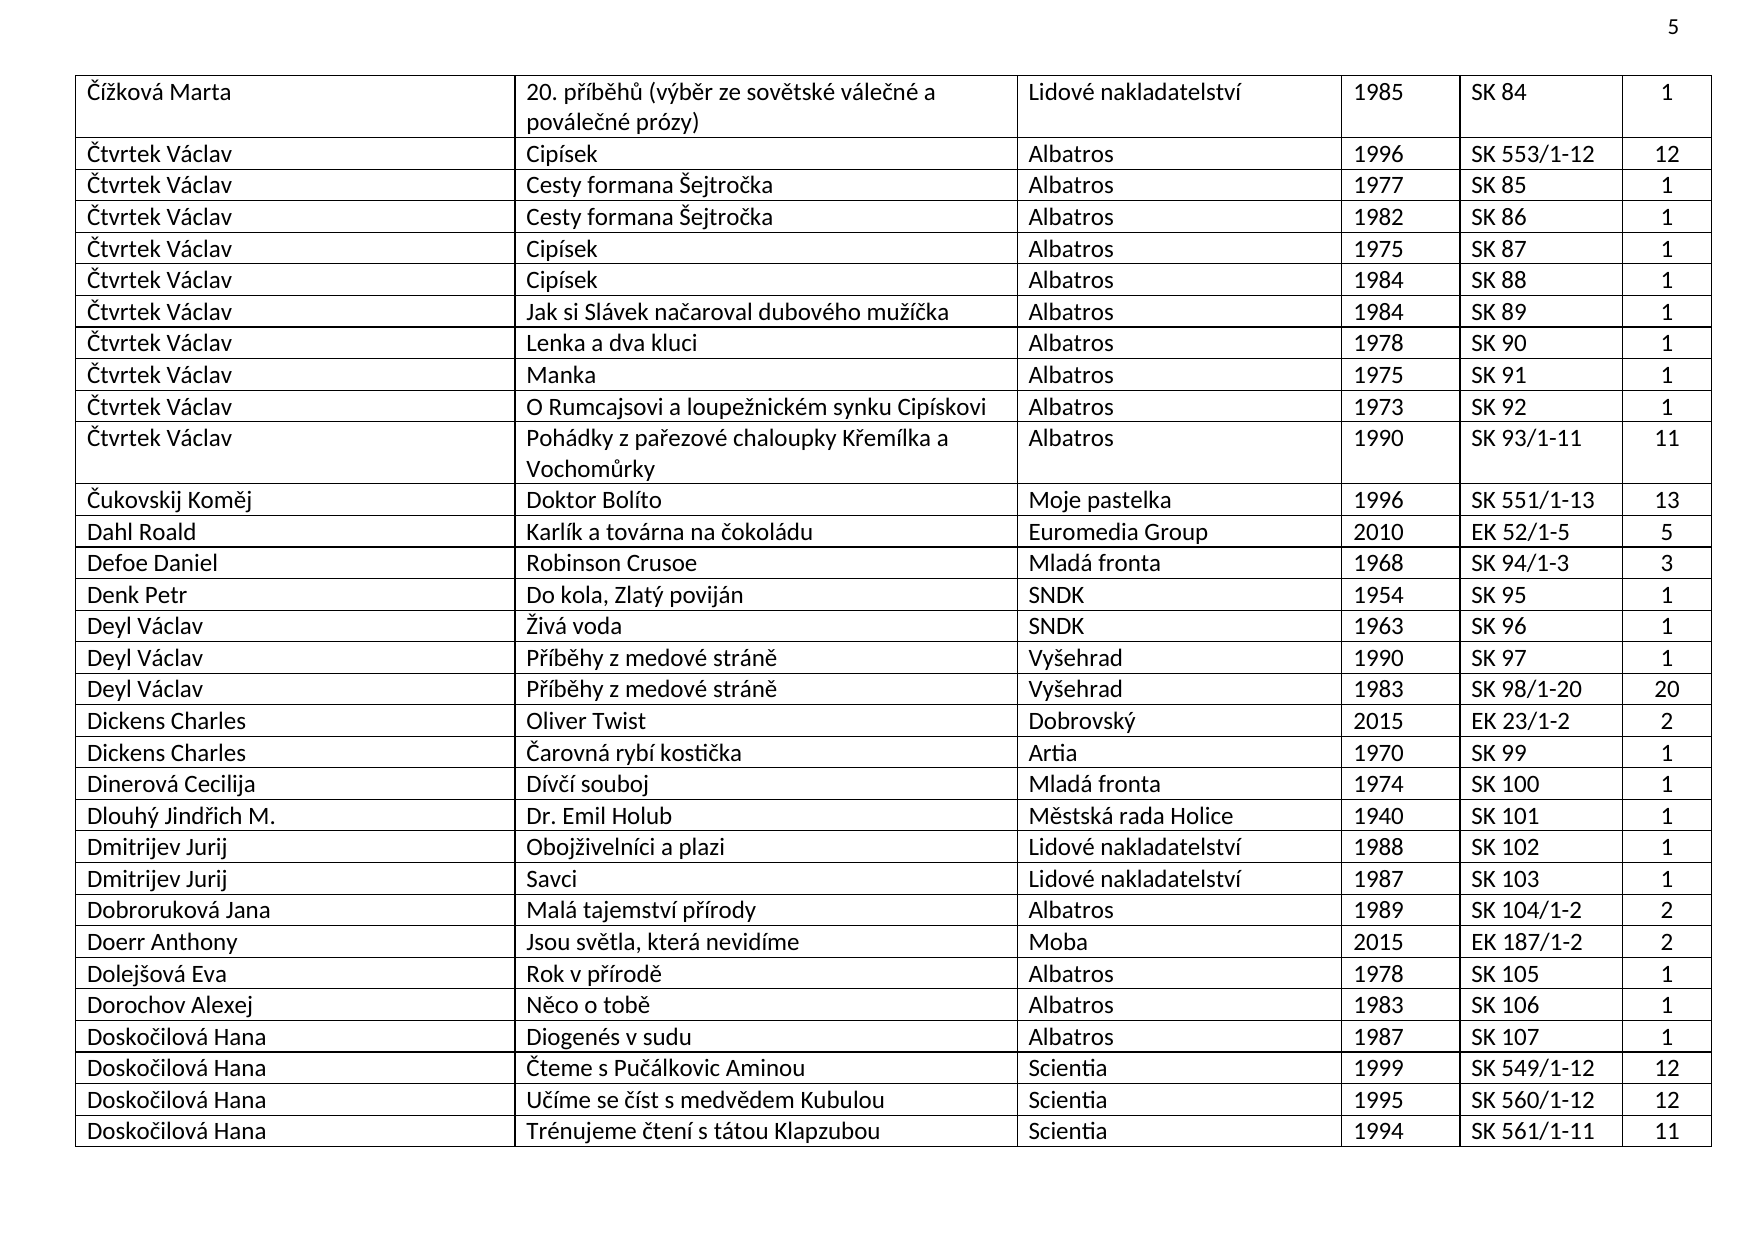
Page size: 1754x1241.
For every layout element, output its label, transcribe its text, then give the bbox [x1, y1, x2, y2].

table_cell Albatros [1018, 201, 1341, 232]
table_cell SK 107 [1461, 1021, 1622, 1051]
table_cell Albatros [1018, 170, 1341, 200]
table_cell Robinson Crusoe [516, 548, 1017, 578]
table_cell SNDK [1018, 611, 1341, 641]
table_cell 1984 [1342, 296, 1459, 326]
table_cell Dorochov Alexej [76, 989, 514, 1020]
table_cell Čukovskij Koměj [76, 484, 514, 515]
table_cell Dickens Charles [76, 737, 514, 767]
table_cell Albatros [1018, 422, 1341, 483]
table_cell 1996 [1342, 138, 1459, 169]
table_cell SK 85 [1461, 170, 1622, 200]
table_cell 1 [1623, 233, 1711, 263]
table_cell SK 103 [1461, 863, 1622, 893]
table_cell SK 105 [1461, 958, 1622, 988]
table_cell 1974 [1342, 768, 1459, 799]
table_cell Albatros [1018, 1021, 1341, 1051]
table_cell SK 86 [1461, 201, 1622, 232]
table_cell Čtvrtek Václav [76, 264, 514, 295]
table_cell Čtvrtek Václav [76, 359, 514, 389]
table_cell SK 561/1-11 [1461, 1116, 1622, 1146]
table_cell Čteme s Pučálkovic Aminou [516, 1053, 1017, 1083]
table_cell SK 92 [1461, 391, 1622, 421]
table_cell Městská rada Holice [1018, 800, 1341, 830]
table_cell 1983 [1342, 674, 1459, 704]
table_cell 1985 [1342, 76, 1459, 137]
table_cell 1975 [1342, 233, 1459, 263]
table_cell 1 [1623, 737, 1711, 767]
table_cell Čtvrtek Václav [76, 422, 514, 483]
table_cell 2015 [1342, 926, 1459, 957]
table_cell 1973 [1342, 391, 1459, 421]
table_cell Scientia [1018, 1116, 1341, 1146]
table_cell Dmitrijev Jurij [76, 863, 514, 893]
table_cell 1 [1623, 800, 1711, 830]
table_cell 11 [1623, 422, 1711, 483]
table_cell 1 [1623, 1021, 1711, 1051]
table_cell Malá tajemství přírody [516, 895, 1017, 925]
table_cell Deyl Václav [76, 674, 514, 704]
table_cell 2 [1623, 895, 1711, 925]
table_cell Dmitrijev Jurij [76, 831, 514, 862]
table_cell Euromedia Group [1018, 516, 1341, 546]
table_cell 1963 [1342, 611, 1459, 641]
table_cell Dolejšová Eva [76, 958, 514, 988]
table_cell SK 97 [1461, 642, 1622, 673]
table_cell Dr. Emil Holub [516, 800, 1017, 830]
table_cell Savci [516, 863, 1017, 893]
table_cell 1 [1623, 579, 1711, 609]
table_cell Albatros [1018, 138, 1341, 169]
table_cell Albatros [1018, 391, 1341, 421]
table_cell Albatros [1018, 233, 1341, 263]
table_cell SK 96 [1461, 611, 1622, 641]
table_cell SK 95 [1461, 579, 1622, 609]
table_cell 1940 [1342, 800, 1459, 830]
table_cell Živá voda [516, 611, 1017, 641]
table_cell SK 90 [1461, 328, 1622, 358]
table_cell 1970 [1342, 737, 1459, 767]
table_cell SK 99 [1461, 737, 1622, 767]
table_cell Albatros [1018, 328, 1341, 358]
table_cell Příběhy z medové stráně [516, 642, 1017, 673]
table_cell Čtvrtek Václav [76, 391, 514, 421]
table_cell Čtvrtek Václav [76, 233, 514, 263]
table_cell 3 [1623, 548, 1711, 578]
table_cell EK 23/1-2 [1461, 705, 1622, 736]
table_cell 1983 [1342, 989, 1459, 1020]
table_cell SK 106 [1461, 989, 1622, 1020]
table_cell SK 553/1-12 [1461, 138, 1622, 169]
table_cell 1954 [1342, 579, 1459, 609]
table_cell Vyšehrad [1018, 642, 1341, 673]
table_cell 1 [1623, 831, 1711, 862]
table_cell Čtvrtek Václav [76, 138, 514, 169]
table_cell Čtvrtek Václav [76, 170, 514, 200]
table_cell 1 [1623, 989, 1711, 1020]
table_cell Cesty formana Šejtročka [516, 201, 1017, 232]
table_cell SK 91 [1461, 359, 1622, 389]
table_cell 20 [1623, 674, 1711, 704]
table_cell SK 98/1-20 [1461, 674, 1622, 704]
table_cell Dobroruková Jana [76, 895, 514, 925]
table_cell 1 [1623, 391, 1711, 421]
table_cell Mladá fronta [1018, 768, 1341, 799]
table_cell 20. příběhů (výběr ze sovětské válečné a poválečné prózy) [516, 76, 1017, 137]
table_cell 1 [1623, 611, 1711, 641]
table_cell 1984 [1342, 264, 1459, 295]
table_cell Jak si Slávek načaroval dubového mužíčka [516, 296, 1017, 326]
table_cell 2015 [1342, 705, 1459, 736]
table_cell Doskočilová Hana [76, 1116, 514, 1146]
table_cell Čtvrtek Václav [76, 201, 514, 232]
table_cell Doerr Anthony [76, 926, 514, 957]
table_cell 1 [1623, 768, 1711, 799]
table_cell Lidové nakladatelství [1018, 863, 1341, 893]
table_cell 1988 [1342, 831, 1459, 862]
table_cell Moba [1018, 926, 1341, 957]
table_cell Něco o tobě [516, 989, 1017, 1020]
table_cell 1990 [1342, 422, 1459, 483]
table_cell Učíme se číst s medvědem Kubulou [516, 1084, 1017, 1114]
table_cell Čtvrtek Václav [76, 328, 514, 358]
table_cell SK 84 [1461, 76, 1622, 137]
table_cell 1977 [1342, 170, 1459, 200]
table_cell 2 [1623, 705, 1711, 736]
table_cell O Rumcajsovi a loupežnickém synku Cipískovi [516, 391, 1017, 421]
table_cell Dahl Roald [76, 516, 514, 546]
table_cell Čížková Marta [76, 76, 514, 137]
table_cell 1994 [1342, 1116, 1459, 1146]
table_cell EK 52/1-5 [1461, 516, 1622, 546]
table_cell 12 [1623, 1053, 1711, 1083]
table_cell SK 560/1-12 [1461, 1084, 1622, 1114]
table_cell EK 187/1-2 [1461, 926, 1622, 957]
table_cell Diogenés v sudu [516, 1021, 1017, 1051]
table_cell Doskočilová Hana [76, 1021, 514, 1051]
table_cell Dinerová Cecilija [76, 768, 514, 799]
table_cell Albatros [1018, 958, 1341, 988]
table_cell Oliver Twist [516, 705, 1017, 736]
table_cell 1982 [1342, 201, 1459, 232]
table_cell 1 [1623, 76, 1711, 137]
table_cell SK 549/1-12 [1461, 1053, 1622, 1083]
table_cell Karlík a továrna na čokoládu [516, 516, 1017, 546]
table_cell Artia [1018, 737, 1341, 767]
table_cell Pohádky z pařezové chaloupky Křemílka a Vochomůrky [516, 422, 1017, 483]
table_cell SK 104/1-2 [1461, 895, 1622, 925]
table_cell Albatros [1018, 296, 1341, 326]
table_cell Dickens Charles [76, 705, 514, 736]
table_cell 12 [1623, 1084, 1711, 1114]
table_cell 1 [1623, 296, 1711, 326]
table_cell SK 94/1-3 [1461, 548, 1622, 578]
table_cell SK 551/1-13 [1461, 484, 1622, 515]
table_cell 1987 [1342, 863, 1459, 893]
table_cell Cesty formana Šejtročka [516, 170, 1017, 200]
table_cell Dobrovský [1018, 705, 1341, 736]
table_cell 1 [1623, 642, 1711, 673]
table_cell Doskočilová Hana [76, 1053, 514, 1083]
table_cell 12 [1623, 138, 1711, 169]
table_cell Čtvrtek Václav [76, 296, 514, 326]
table_cell 1996 [1342, 484, 1459, 515]
table_cell 1 [1623, 328, 1711, 358]
table_cell Albatros [1018, 264, 1341, 295]
table_cell 1995 [1342, 1084, 1459, 1114]
table_cell Doskočilová Hana [76, 1084, 514, 1114]
table_cell Obojživelníci a plazi [516, 831, 1017, 862]
table_cell 1 [1623, 170, 1711, 200]
table_cell SNDK [1018, 579, 1341, 609]
table_cell SK 101 [1461, 800, 1622, 830]
table_cell 13 [1623, 484, 1711, 515]
table_cell SK 100 [1461, 768, 1622, 799]
table_cell Trénujeme čtení s tátou Klapzubou [516, 1116, 1017, 1146]
table_cell SK 102 [1461, 831, 1622, 862]
table_cell Lidové nakladatelství [1018, 831, 1341, 862]
table_cell Lidové nakladatelství [1018, 76, 1341, 137]
table_cell SK 89 [1461, 296, 1622, 326]
table_cell 1 [1623, 359, 1711, 389]
table_cell Dívčí souboj [516, 768, 1017, 799]
table_cell 1999 [1342, 1053, 1459, 1083]
table_cell Albatros [1018, 989, 1341, 1020]
table_cell Vyšehrad [1018, 674, 1341, 704]
table_cell 2010 [1342, 516, 1459, 546]
table_cell Scientia [1018, 1053, 1341, 1083]
table_cell Příběhy z medové stráně [516, 674, 1017, 704]
table_cell Mladá fronta [1018, 548, 1341, 578]
table_cell 1968 [1342, 548, 1459, 578]
table_cell Do kola, Zlatý poviján [516, 579, 1017, 609]
table_cell Cipísek [516, 138, 1017, 169]
table_cell 1990 [1342, 642, 1459, 673]
table_cell 5 [1623, 516, 1711, 546]
table_cell 1989 [1342, 895, 1459, 925]
table_cell Albatros [1018, 895, 1341, 925]
table_cell 1 [1623, 201, 1711, 232]
table_cell Deyl Václav [76, 611, 514, 641]
table_cell Cipísek [516, 264, 1017, 295]
table_cell Dlouhý Jindřich M. [76, 800, 514, 830]
table_cell 1 [1623, 863, 1711, 893]
table_cell 1 [1623, 958, 1711, 988]
table_cell Rok v přírodě [516, 958, 1017, 988]
table_cell Jsou světla, která nevidíme [516, 926, 1017, 957]
table_cell Doktor Bolíto [516, 484, 1017, 515]
table_cell SK 93/1-11 [1461, 422, 1622, 483]
table_cell SK 88 [1461, 264, 1622, 295]
table_cell Cipísek [516, 233, 1017, 263]
table_cell Moje pastelka [1018, 484, 1341, 515]
table_cell 1987 [1342, 1021, 1459, 1051]
table_cell SK 87 [1461, 233, 1622, 263]
table_cell Albatros [1018, 359, 1341, 389]
table_cell Scientia [1018, 1084, 1341, 1114]
table_cell 11 [1623, 1116, 1711, 1146]
table_cell Defoe Daniel [76, 548, 514, 578]
table_cell 1978 [1342, 328, 1459, 358]
table_cell 1978 [1342, 958, 1459, 988]
table_cell Lenka a dva kluci [516, 328, 1017, 358]
table_cell Deyl Václav [76, 642, 514, 673]
table_cell Manka [516, 359, 1017, 389]
table_cell Čarovná rybí kostička [516, 737, 1017, 767]
table_cell 1 [1623, 264, 1711, 295]
table_cell Denk Petr [76, 579, 514, 609]
table_cell 1975 [1342, 359, 1459, 389]
table_cell 2 [1623, 926, 1711, 957]
